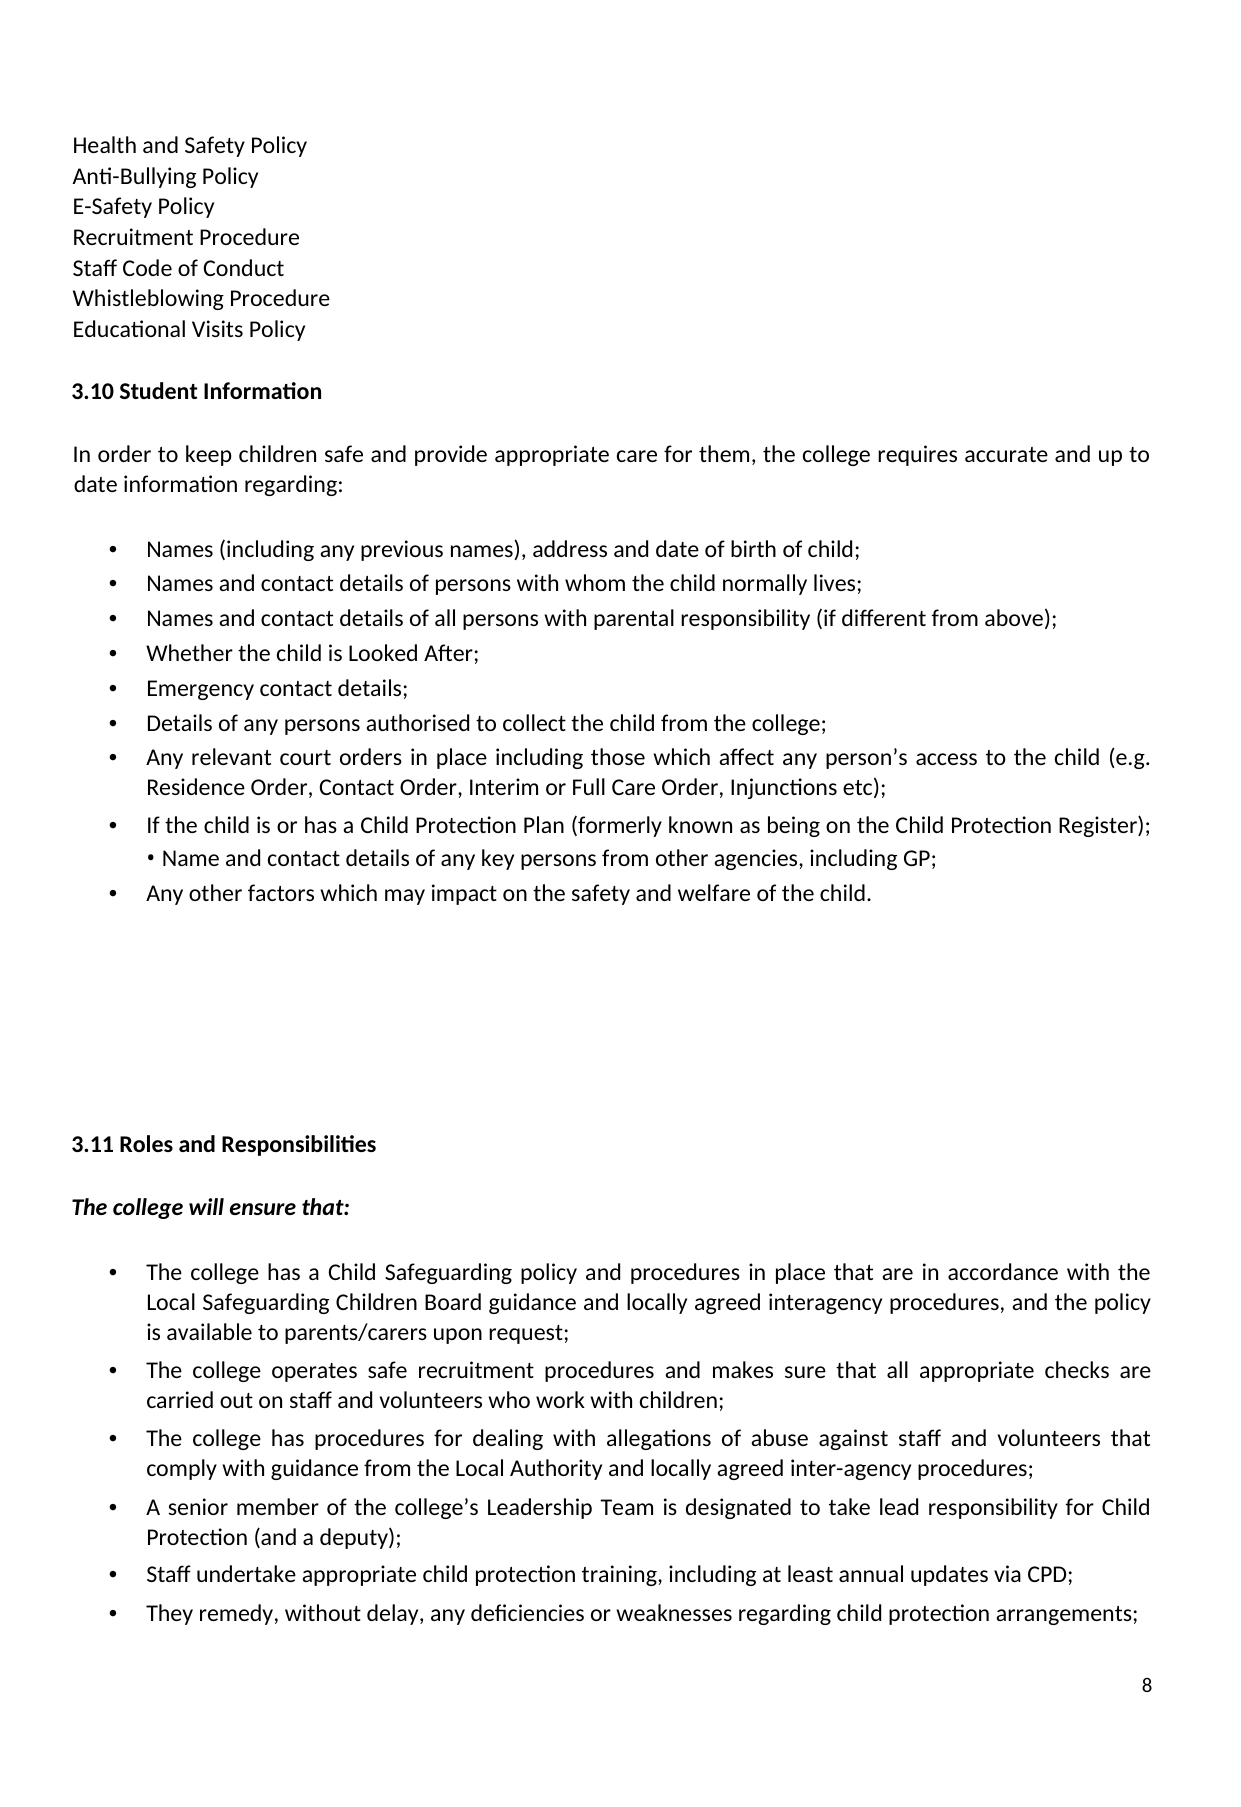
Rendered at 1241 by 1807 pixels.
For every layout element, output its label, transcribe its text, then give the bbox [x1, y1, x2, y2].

list Emergency contact details; [108, 673, 1152, 702]
text Whistleblowing Procedure [72, 283, 1152, 313]
text Educational Visits Policy [72, 314, 1152, 343]
text The college will ensure that: [71, 1192, 767, 1222]
list If the child is or has a Child Protection Plan (formerly known as being on the Child Protection Register); • Name and contact details of any key persons from other agencies, including GP; [108, 810, 1152, 873]
list Names (including any previous names), address and date of birth of child; [108, 534, 1152, 563]
list Names and contact details of persons with whom the child normally lives; [108, 568, 1152, 598]
list Whether the child is Looked After; [108, 638, 1152, 667]
list Any relevant court orders in place including those which affect any person’s access to the child (e.g. Residence Order, Contact Order, Interim or Full Care Order, Injunctions etc); [108, 742, 1152, 802]
text E-Safety Policy [72, 191, 1152, 221]
text Staff Code of Conduct [72, 253, 1152, 282]
list A senior member of the college’s Leadership Team is designated to take lead responsibility for Child Protection (and a deputy); [108, 1492, 1152, 1551]
list Names and contact details of all persons with parental responsibility (if different from above); [108, 603, 1152, 633]
list Any other factors which may impact on the safety and welfare of the child. [108, 878, 1152, 907]
list They remedy, without delay, any deficiencies or weaknesses regarding child protection arrangements; [108, 1598, 1152, 1627]
text Health and Safety Policy [72, 130, 1152, 159]
list The college has procedures for dealing with allegations of abuse against staff and volunteers that comply with guidance from the Local Authority and locally agreed inter-agency procedures; [108, 1423, 1152, 1483]
list The college has a Child Safeguarding policy and procedures in place that are in accordance with the Local Safeguarding Children Board guidance and locally agreed interagency procedures, and the policy is available to parents/carers upon request; [108, 1257, 1152, 1347]
subtitle 3.11 Roles and Responsibilities [71, 1129, 1159, 1159]
list Staff undertake appropriate child protection training, including at least annual updates via CPD; [108, 1559, 1152, 1589]
text Anti-Bullying Policy [72, 161, 1152, 190]
subtitle 3.10 Student Information [71, 376, 1159, 405]
list Details of any persons authorised to collect the child from the college; [108, 708, 1152, 737]
list The college operates safe recruitment procedures and makes sure that all appropriate checks are carried out on staff and volunteers who work with children; [108, 1355, 1152, 1415]
text Recruitment Procedure [72, 222, 1152, 251]
text In order to keep children safe and provide appropriate care for them, the college requires accurate and up to date information regarding: [72, 439, 1152, 498]
